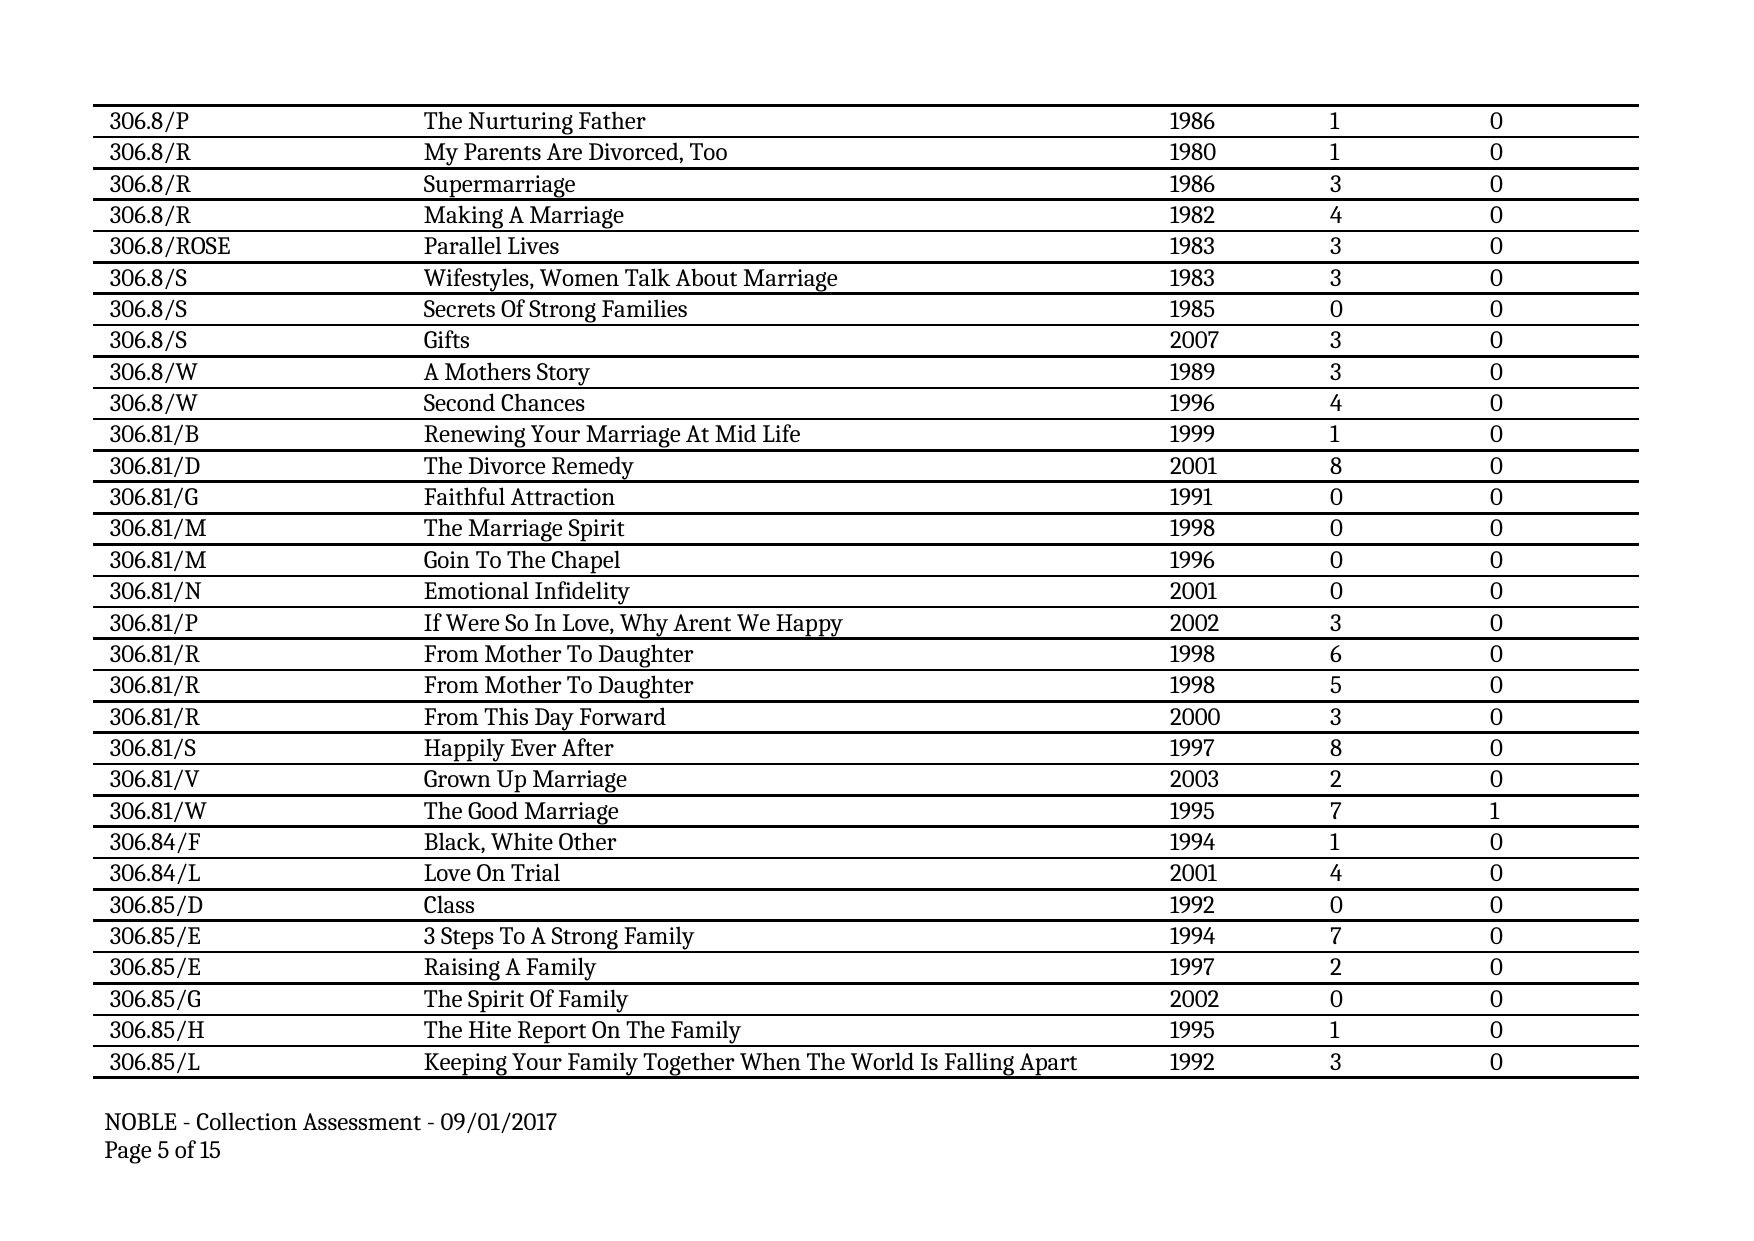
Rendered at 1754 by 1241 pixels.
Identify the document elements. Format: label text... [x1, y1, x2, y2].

table_cell 8 [1319, 734, 1478, 763]
table_cell 0 [1479, 201, 1638, 229]
table_cell 1983 [1159, 264, 1319, 292]
table_cell 0 [1479, 985, 1638, 1013]
table_cell Gifts [413, 326, 1159, 355]
table_cell 1983 [1159, 232, 1319, 261]
table_cell 0 [1319, 515, 1478, 543]
table_cell Class [413, 891, 1159, 919]
table_cell 306.81/S [93, 734, 412, 763]
table_cell 2001 [1159, 452, 1319, 480]
table_cell 0 [1479, 420, 1638, 449]
table_cell Supermarriage [413, 170, 1159, 198]
table_cell 306.8/P [93, 107, 412, 136]
table_cell 1998 [1159, 671, 1319, 700]
table_cell 306.85/G [93, 985, 412, 1013]
table_cell A Mothers Story [413, 358, 1159, 386]
table_cell Emotional Infidelity [413, 577, 1159, 606]
table_cell 0 [1479, 358, 1638, 386]
table_cell The Divorce Remedy [413, 452, 1159, 480]
table_cell Parallel Lives [413, 232, 1159, 261]
table_cell 0 [1479, 922, 1638, 951]
table_cell 0 [1479, 734, 1638, 763]
table_cell 3 [1319, 608, 1478, 637]
table_cell 1995 [1159, 1016, 1319, 1045]
table_cell 0 [1479, 483, 1638, 512]
table_cell 1 [1319, 420, 1478, 449]
table_cell 1986 [1159, 107, 1319, 136]
table_cell 0 [1479, 671, 1638, 700]
table_cell 306.85/D [93, 891, 412, 919]
table_cell 306.81/W [93, 797, 412, 825]
table_cell 3 [1319, 264, 1478, 292]
table_cell 2 [1319, 765, 1478, 794]
table_cell From This Day Forward [413, 703, 1159, 731]
table_cell 306.81/M [93, 515, 412, 543]
table_cell 306.84/F [93, 828, 412, 857]
table_cell 0 [1479, 264, 1638, 292]
table_cell 306.8/S [93, 326, 412, 355]
table_cell 7 [1319, 922, 1478, 951]
table_cell 1 [1319, 138, 1478, 167]
table_cell 4 [1319, 389, 1478, 418]
table_cell 0 [1479, 515, 1638, 543]
table_cell 0 [1479, 452, 1638, 480]
table_cell Love On Trial [413, 859, 1159, 888]
table_cell 2002 [1159, 985, 1319, 1013]
table_cell My Parents Are Divorced, Too [413, 138, 1159, 167]
table_cell 306.85/E [93, 953, 412, 982]
table_cell 2000 [1159, 703, 1319, 731]
table_cell The Hite Report On The Family [413, 1016, 1159, 1045]
table_cell 2003 [1159, 765, 1319, 794]
table_cell 0 [1319, 891, 1478, 919]
table_cell 306.8/R [93, 170, 412, 198]
table_cell 306.81/B [93, 420, 412, 449]
table_cell From Mother To Daughter [413, 640, 1159, 668]
table_cell From Mother To Daughter [413, 671, 1159, 700]
table_cell 306.8/W [93, 358, 412, 386]
table_cell 306.81/G [93, 483, 412, 512]
table_cell 0 [1479, 953, 1638, 982]
table_cell 3 [1319, 326, 1478, 355]
table_cell 306.8/W [93, 389, 412, 418]
table_cell 0 [1479, 765, 1638, 794]
table_cell 0 [1479, 577, 1638, 606]
table_cell 306.8/R [93, 138, 412, 167]
table_cell 7 [1319, 797, 1478, 825]
table_cell 0 [1479, 107, 1638, 136]
table_cell The Nurturing Father [413, 107, 1159, 136]
table_cell Raising A Family [413, 953, 1159, 982]
table_cell 2001 [1159, 577, 1319, 606]
table_cell 1997 [1159, 734, 1319, 763]
table_cell 6 [1319, 640, 1478, 668]
table_cell 1994 [1159, 922, 1319, 951]
table_cell 0 [1319, 546, 1478, 574]
table_cell 306.8/R [93, 201, 412, 229]
table_cell Secrets Of Strong Families [413, 295, 1159, 324]
table_cell 1998 [1159, 640, 1319, 668]
table_cell 3 [1319, 358, 1478, 386]
table_cell 306.81/V [93, 765, 412, 794]
table_cell 1992 [1159, 891, 1319, 919]
table_cell 1985 [1159, 295, 1319, 324]
table_cell 1 [1319, 828, 1478, 857]
table_cell 0 [1479, 608, 1638, 637]
table_cell If Were So In Love, Why Arent We Happy [413, 608, 1159, 637]
table_cell 1998 [1159, 515, 1319, 543]
table_cell 1980 [1159, 138, 1319, 167]
table_cell 306.81/R [93, 640, 412, 668]
table_cell 2007 [1159, 326, 1319, 355]
table_cell 1999 [1159, 420, 1319, 449]
table_cell 0 [1479, 232, 1638, 261]
table_cell 306.81/N [93, 577, 412, 606]
table_cell 306.81/M [93, 546, 412, 574]
table_cell 2002 [1159, 608, 1319, 637]
table_cell 2 [1319, 953, 1478, 982]
table_cell 1982 [1159, 201, 1319, 229]
table_cell 306.81/P [93, 608, 412, 637]
table_cell 0 [1479, 703, 1638, 731]
table_cell 4 [1319, 859, 1478, 888]
table_cell Keeping Your Family Together When The World Is Falling Apart [413, 1047, 1159, 1076]
table_cell 1994 [1159, 828, 1319, 857]
table_cell 0 [1479, 859, 1638, 888]
table_cell 1992 [1159, 1047, 1319, 1076]
table_cell 0 [1479, 546, 1638, 574]
table_cell 3 [1319, 703, 1478, 731]
table_cell 306.85/L [93, 1047, 412, 1076]
table_cell 1995 [1159, 797, 1319, 825]
table_cell 1986 [1159, 170, 1319, 198]
table_cell 3 [1319, 170, 1478, 198]
table_cell 0 [1479, 326, 1638, 355]
table_cell 8 [1319, 452, 1478, 480]
table_cell Faithful Attraction [413, 483, 1159, 512]
table_cell Goin To The Chapel [413, 546, 1159, 574]
table_cell 0 [1319, 985, 1478, 1013]
table_cell The Good Marriage [413, 797, 1159, 825]
table_cell Happily Ever After [413, 734, 1159, 763]
table_cell Making A Marriage [413, 201, 1159, 229]
table_cell 0 [1319, 577, 1478, 606]
table_cell 306.8/S [93, 295, 412, 324]
table_cell 1996 [1159, 389, 1319, 418]
table_cell Black, White Other [413, 828, 1159, 857]
table_cell Wifestyles, Women Talk About Marriage [413, 264, 1159, 292]
table_cell 0 [1479, 170, 1638, 198]
table_cell 0 [1319, 295, 1478, 324]
table_cell 1 [1319, 107, 1478, 136]
table_cell 3 Steps To A Strong Family [413, 922, 1159, 951]
table_cell 0 [1479, 1047, 1638, 1076]
table_cell 2001 [1159, 859, 1319, 888]
table_cell 306.85/E [93, 922, 412, 951]
table_cell 0 [1479, 295, 1638, 324]
table_cell 306.84/L [93, 859, 412, 888]
table_cell The Marriage Spirit [413, 515, 1159, 543]
table_cell 1 [1479, 797, 1638, 825]
table_cell 5 [1319, 671, 1478, 700]
table_cell 0 [1479, 1016, 1638, 1045]
table_cell 306.81/D [93, 452, 412, 480]
table_cell 0 [1479, 828, 1638, 857]
table_cell 1989 [1159, 358, 1319, 386]
table_cell 3 [1319, 232, 1478, 261]
table_cell Grown Up Marriage [413, 765, 1159, 794]
table_cell 0 [1479, 389, 1638, 418]
table_cell 3 [1319, 1047, 1478, 1076]
table_cell 306.85/H [93, 1016, 412, 1045]
table_cell The Spirit Of Family [413, 985, 1159, 1013]
table_cell 1996 [1159, 546, 1319, 574]
table_cell 0 [1319, 483, 1478, 512]
table_cell 306.8/ROSE [93, 232, 412, 261]
table_cell Second Chances [413, 389, 1159, 418]
table_cell 0 [1479, 640, 1638, 668]
table_cell 1991 [1159, 483, 1319, 512]
table_cell 0 [1479, 891, 1638, 919]
table_cell 4 [1319, 201, 1478, 229]
table_cell 1997 [1159, 953, 1319, 982]
table_cell Renewing Your Marriage At Mid Life [413, 420, 1159, 449]
table_cell 0 [1479, 138, 1638, 167]
table_cell 306.8/S [93, 264, 412, 292]
table_cell 306.81/R [93, 671, 412, 700]
table_cell 306.81/R [93, 703, 412, 731]
table_cell 1 [1319, 1016, 1478, 1045]
